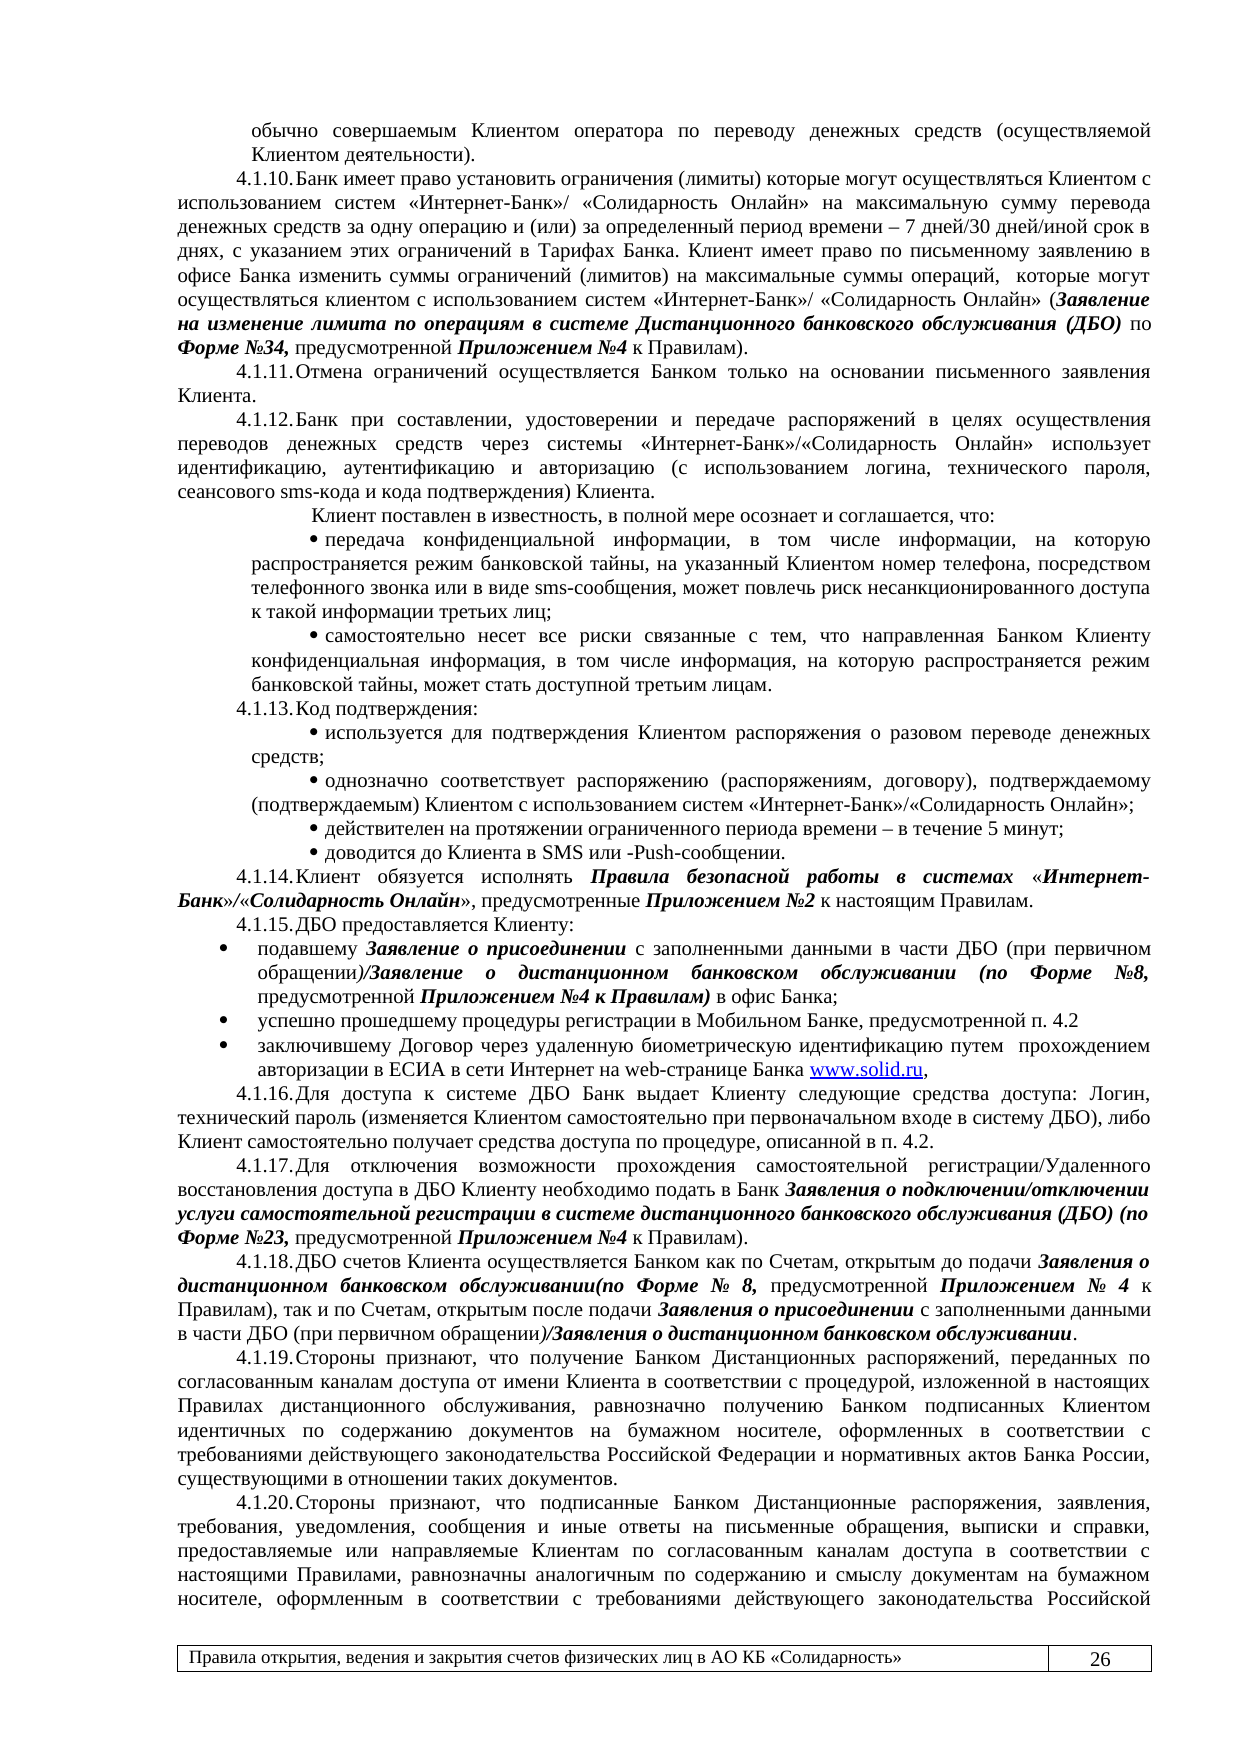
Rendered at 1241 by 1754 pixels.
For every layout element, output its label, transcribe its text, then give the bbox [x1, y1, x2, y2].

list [177, 1490, 1152, 1610]
list подавшему Заявление о присоединении с заполненными данными в части ДБО (при первичном обращении)/Заявление о дистанционном банковском обслуживании (по Форме №8, предусмотренной Приложением №4 к Правилам) в офис Банка; [220, 936, 1152, 1008]
list используется для подтверждения Клиентом распоряжения о разовом переводе денежных средств; [251, 720, 1152, 768]
list однозначно соответствует распоряжению (распоряжениям, договору), подтверждаемому (подтверждаемым) Клиентом с использованием систем «Интернет-Банк»/«Солидарность Онлайн»; [251, 768, 1152, 816]
list передача конфиденциальной информации, в том числе информации, на которую распространяется режим банковской тайны, на указанный Клиентом номер телефона, посредством телефонного звонка или в виде sms-сообщения, может повлечь риск несанкционированного доступа к такой информации третьих лиц; [251, 527, 1152, 623]
list Для отключения возможности прохождения самостоятельной регистрации/Удаленного восстановления доступа в ДБО Клиенту необходимо подать в Банк Заявления о подключении/отключении услуги самостоятельной регистрации в системе дистанционного банковского обслуживания (ДБО) (по Форме №23, предусмотренной Приложением №4 к Правилам). [177, 1153, 1152, 1249]
list самостоятельно несет все риски связанные с тем, что направленная Банком Клиенту конфиденциальная информация, в том числе информация, на которую распространяется режим банковской тайны, может стать доступной третьим лицам. [251, 623, 1152, 696]
list Стороны признают, что получение Банком Дистанционных распоряжений, переданных по согласованным каналам доступа от имени Клиента в соответствии с процедурой, изложенной в настоящих Правилах дистанционного обслуживания, равнозначно получению Банком подписанных Клиентом идентичных по содержанию документов на бумажном носителе, оформленных в соответствии с требованиями действующего законодательства Российской Федерации и нормативных актов Банка России, существующими в отношении таких документов. [177, 1345, 1152, 1490]
list ДБО счетов Клиента осуществляется Банком как по Счетам, открытым до подачи Заявления о дистанционном банковском обслуживании(по Форме № 8, предусмотренной Приложением № 4 к Правилам), так и по Счетам, открытым после подачи Заявления о присоединении с заполненными данными в части ДБО (при первичном обращении)/Заявления о дистанционном банковском обслуживании. [177, 1249, 1152, 1345]
list Банк имеет право установить ограничения (лимиты) которые могут осуществляться Клиентом с использованием систем «Интернет-Банк»/ «Солидарность Онлайн» на максимальную сумму перевода денежных средств за одну операцию и (или) за определенный период времени – 7 дней/30 дней/иной срок в днях, с указанием этих ограничений в Тарифах Банка. Клиент имеет право по письменному заявлению в офисе Банка изменить суммы ограничений (лимитов) на максимальные суммы операций, которые могут осуществляться клиентом с использованием систем «Интернет-Банк»/ «Солидарность Онлайн» (Заявление на изменение лимита по операциям в системе Дистанционного банковского обслуживания (ДБО) по Форме №34, предусмотренной Приложением №4 к Правилам). [177, 166, 1152, 359]
text Клиент поставлен в известность, в полной мере осознает и соглашается, что: [252, 503, 1152, 527]
list доводится до Клиента в SMS или -Push-сообщении. [251, 840, 1152, 864]
list успешно прошедшему процедуры регистрации в Мобильном Банке, предусмотренной п. 4.2 [220, 1008, 1152, 1032]
list заключившему Договор через удаленную биометрическую идентификацию путем прохождением авторизации в ЕСИА в сети Интернет на web-странице Банка www.solid.ru, [220, 1032, 1152, 1081]
list Банк при составлении, удостоверении и передаче распоряжений в целях осуществления переводов денежных средств через системы «Интернет-Банк»/«Солидарность Онлайн» использует идентификацию, аутентификацию и авторизацию (с использованием логина, технического пароля, сеансового sms-кода и кода подтверждения) Клиента. [177, 407, 1152, 503]
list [251, 118, 1152, 166]
list действителен на протяжении ограниченного периода времени – в течение 5 минут; [251, 816, 1152, 840]
list Клиент обязуется исполнять Правила безопасной работы в системах «Интернет-Банк»/«Солидарность Онлайн», предусмотренные Приложением №2 к настоящим Правилам. [177, 864, 1152, 912]
list ДБО предоставляется Клиенту: [177, 912, 1152, 936]
list Отмена ограничений осуществляется Банком только на основании письменного заявления Клиента. [177, 359, 1152, 407]
list Для доступа к системе ДБО Банк выдает Клиенту следующие средства доступа: Логин, технический пароль (изменяется Клиентом самостоятельно при первоначальном входе в систему ДБО), либо Клиент самостоятельно получает средства доступа по процедуре, описанной в п. 4.2. [177, 1081, 1152, 1153]
list Код подтверждения: [177, 696, 1152, 720]
